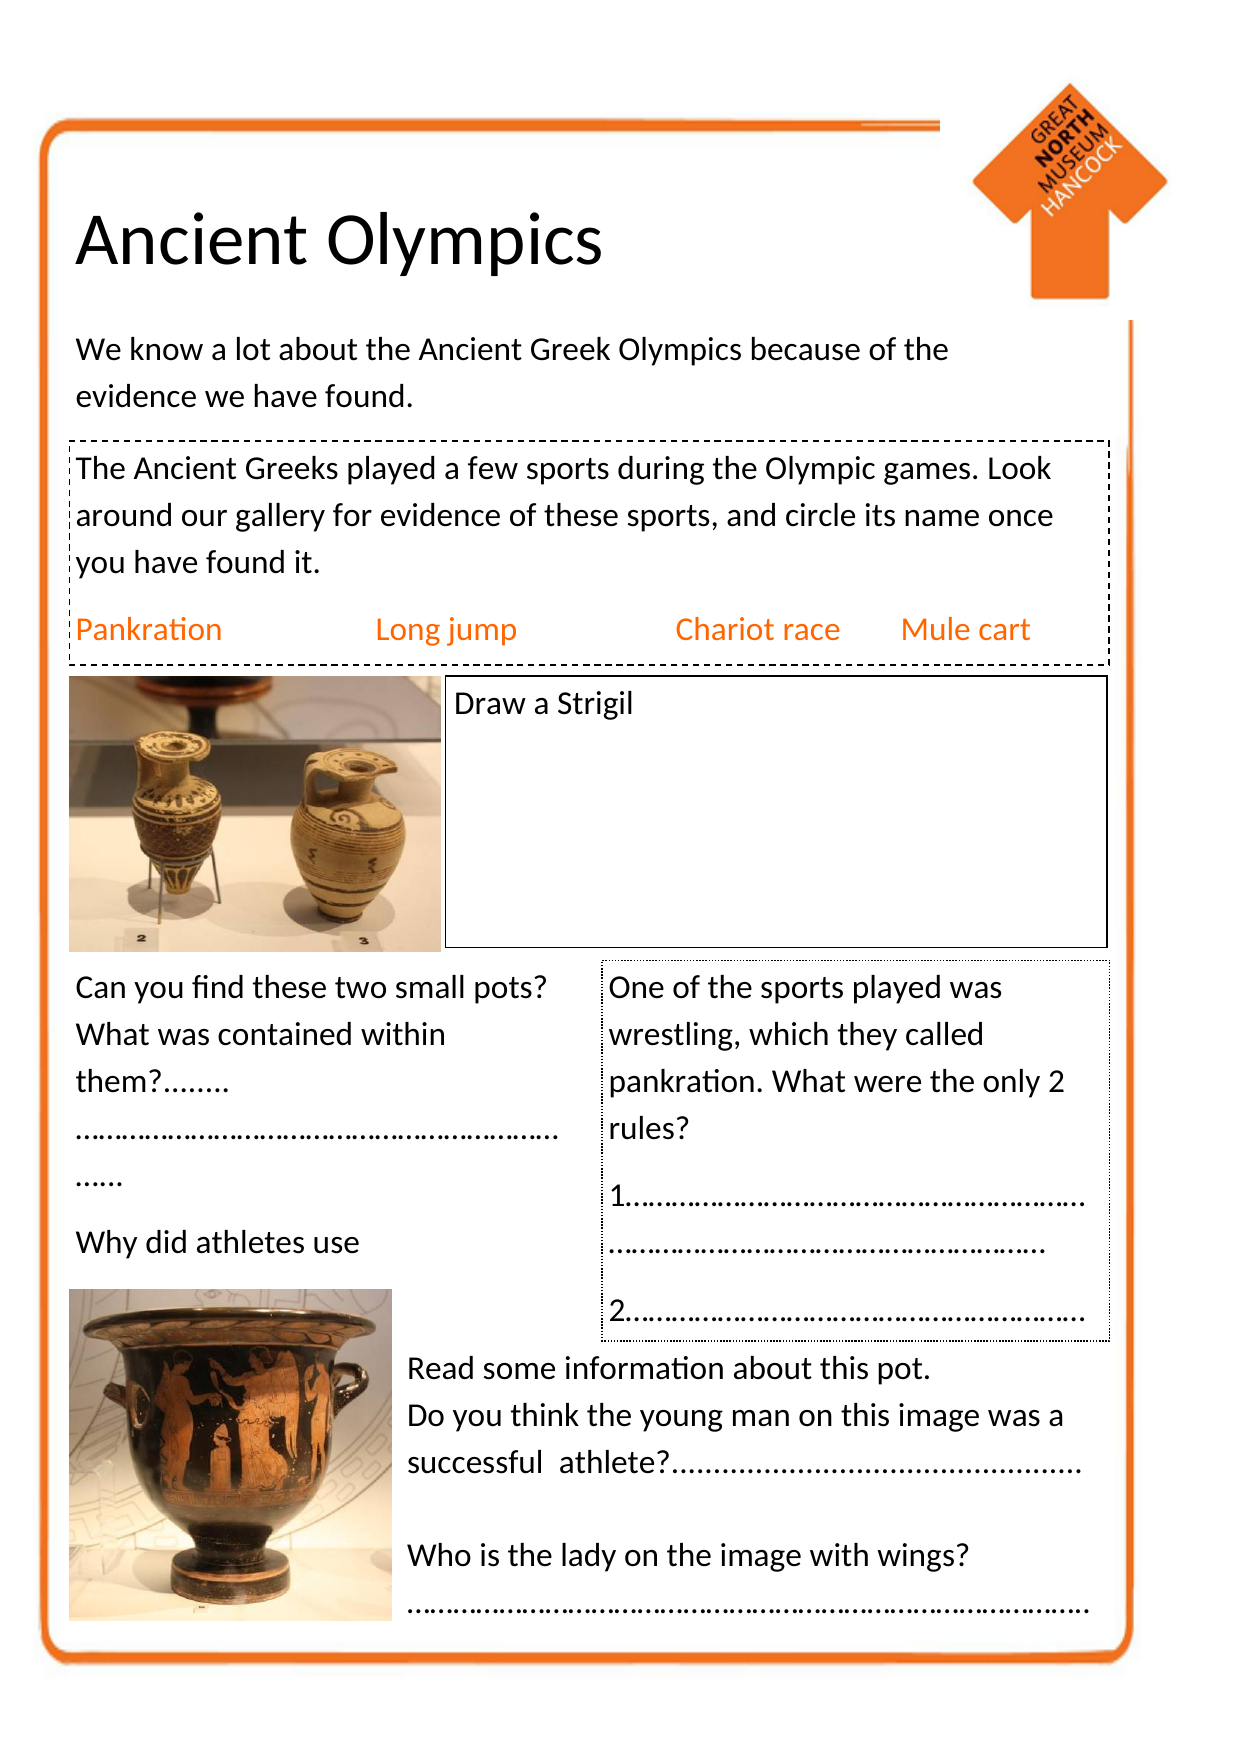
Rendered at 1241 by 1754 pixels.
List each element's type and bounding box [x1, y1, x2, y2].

picture [33, 51, 1194, 1682]
